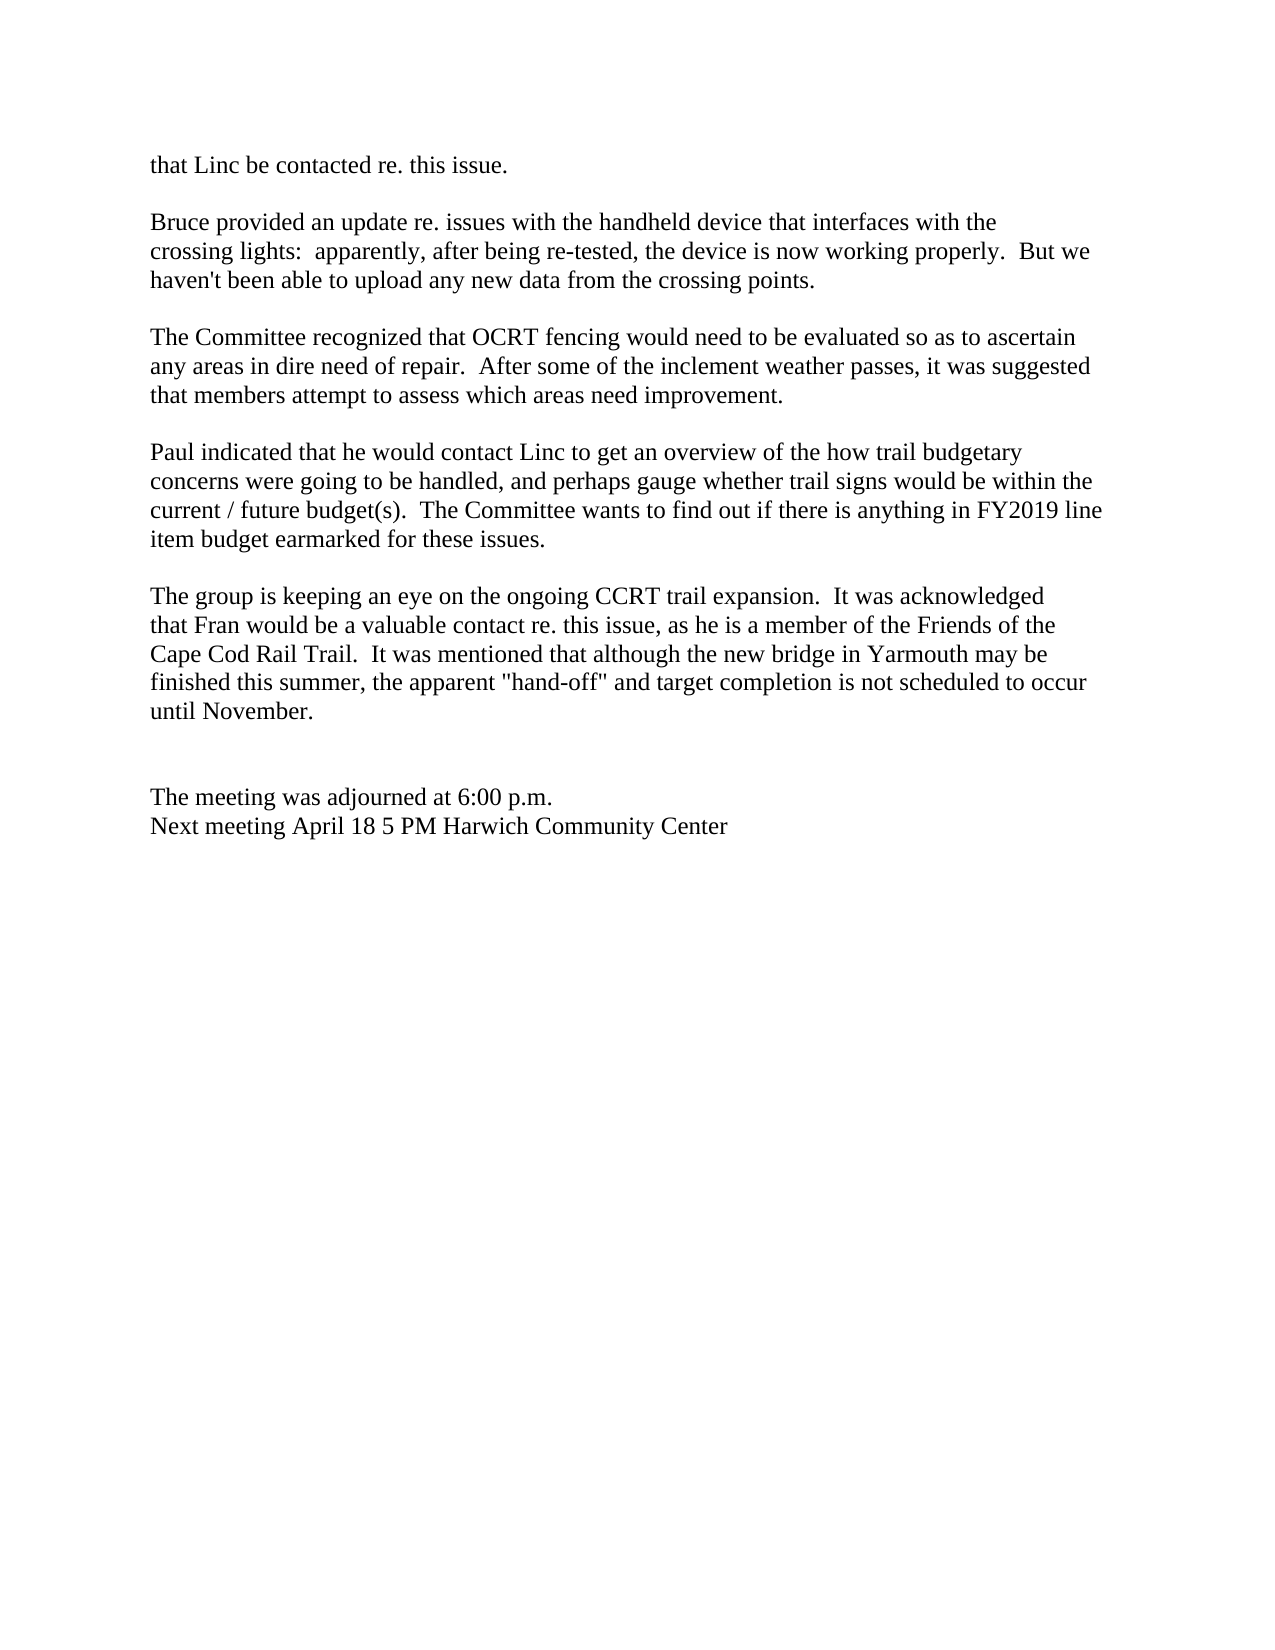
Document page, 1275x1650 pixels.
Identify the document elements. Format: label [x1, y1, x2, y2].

text [150, 150, 1125, 840]
